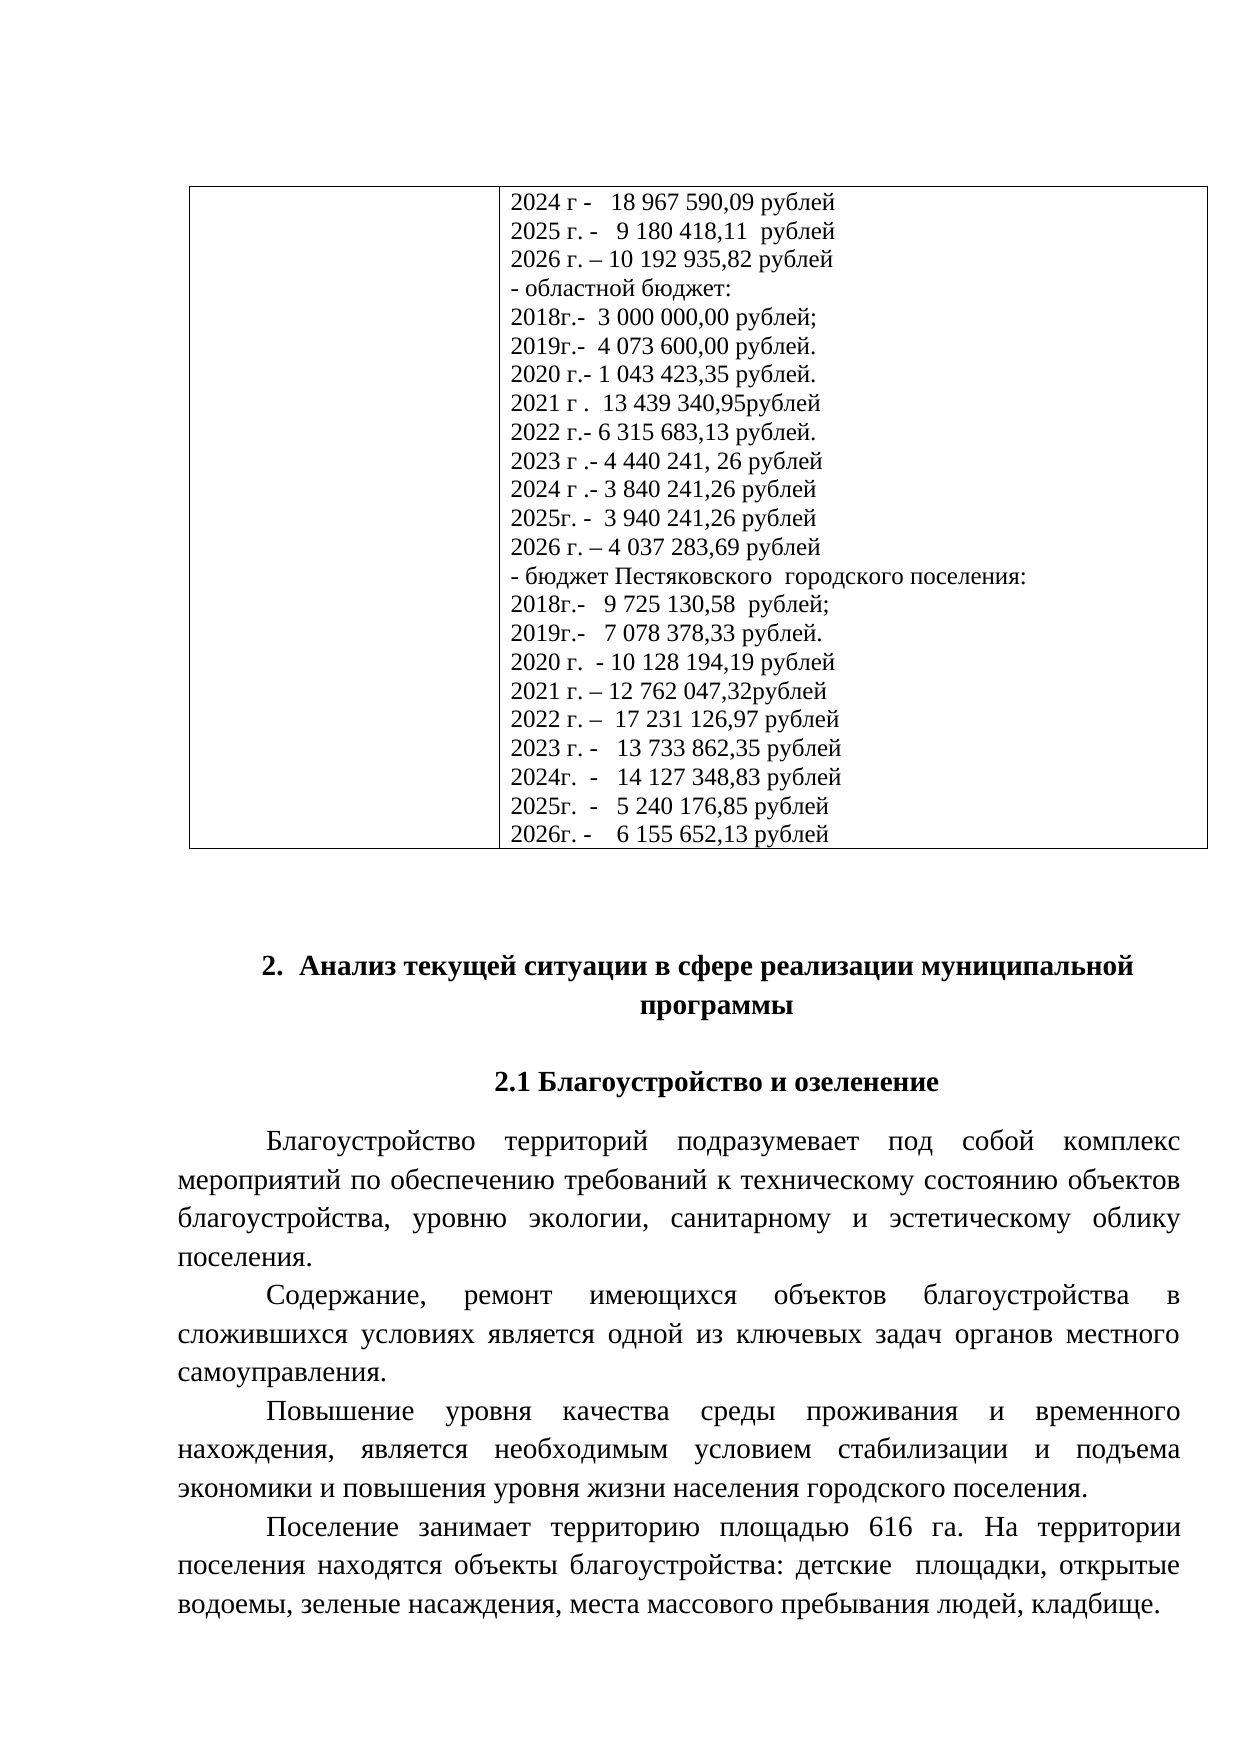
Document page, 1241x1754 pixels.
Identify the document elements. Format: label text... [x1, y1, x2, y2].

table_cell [190, 187, 499, 848]
text Повышение уровня качества среды проживания и временного нахождения, является необходимым условием стабилизации и подъема экономики и повышения уровня жизни населения городского поселения. [177, 1393, 1181, 1504]
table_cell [500, 187, 1207, 848]
text 2.1 Благоустройство и озеленение [252, 1064, 1181, 1097]
text Поселение занимает территорию площадью 616 га. На территории поселения находятся объекты благоустройства: детские площадки, открытые водоемы, зеленые насаждения, места массового пребывания людей, кладбище. [177, 1509, 1181, 1619]
text Благоустройство территорий подразумевает под собой комплекс мероприятий по обеспечению требований к техническому состоянию объектов благоустройства, уровню экологии, санитарному и эстетическому облику поселения. [177, 1123, 1181, 1272]
text Содержание, ремонт имеющихся объектов благоустройства в сложившихся условиях является одной из ключевых задач органов местного самоуправления. [177, 1277, 1181, 1388]
list Анализ текущей ситуации в сфере реализации муниципальной программы [215, 948, 1181, 1020]
